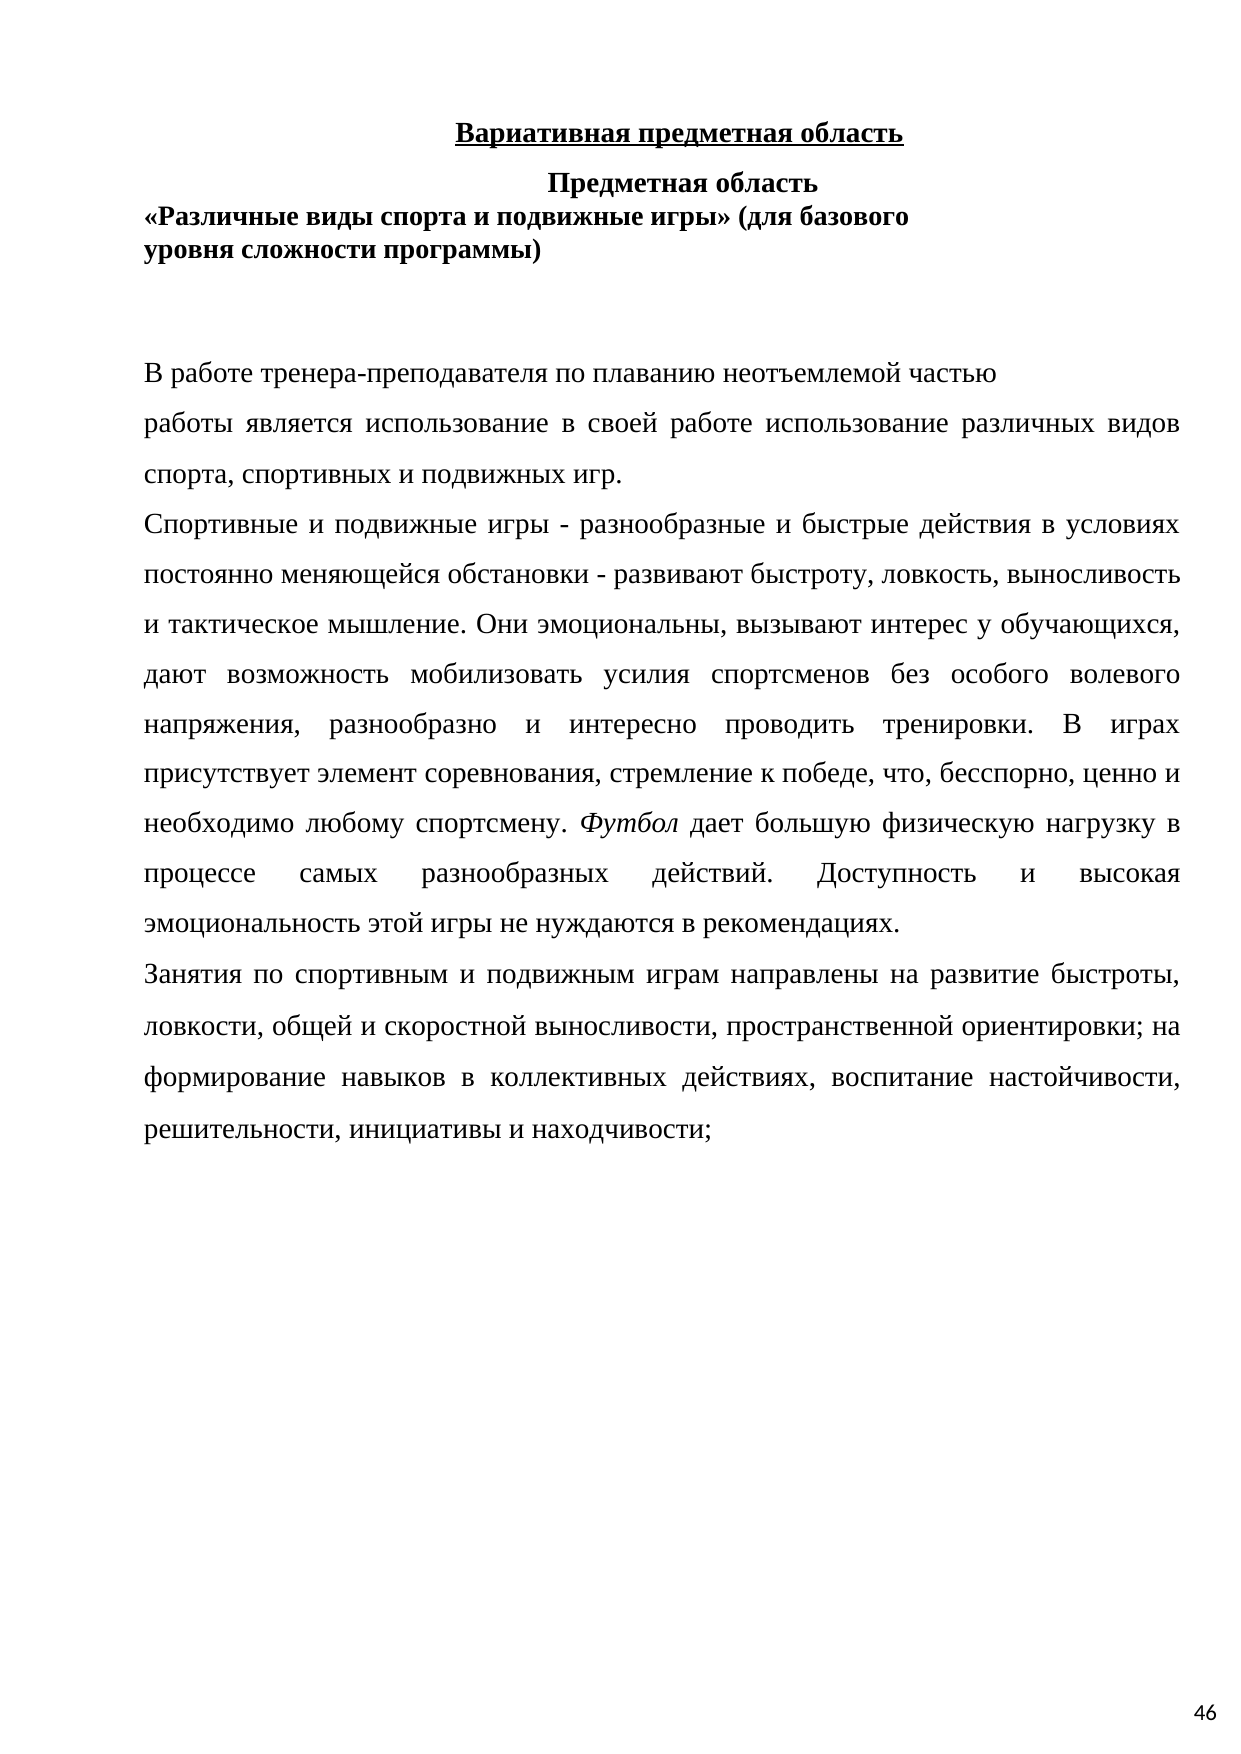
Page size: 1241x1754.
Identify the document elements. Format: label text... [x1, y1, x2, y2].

text Занятия по спортивным и подвижным играм направлены на развитие быстроты, ловкости, общей и скоростной выносливости, пространственной ориентировки; на формирование навыков в коллективных действиях, воспитание настойчивости, решительности, инициативы и находчивости; [144, 956, 1181, 1145]
text Спортивные и подвижные игры - разнообразные и быстрые действия в условиях постоянно меняющейся обстановки - развивают быстроту, ловкость, выносливость и тактическое мышление. Они эмоциональны, вызывают интерес у обучающихся, дают возможность мобилизовать усилия спортсменов без особого волевого напряжения, разнообразно и интересно проводить тренировки. В играх присутствует элемент соревнования, стремление к победе, что, бесспорно, ценно и необходимо любому спортсмену. Футбол дает большую физическую нагрузку в процессе самых разнообразных действий. Доступность и высокая эмоциональность этой игры не нуждаются в рекомендациях. [144, 506, 1181, 939]
text В работе тренера-преподавателя по плаванию неотъемлемой частью [144, 355, 1181, 389]
text «Различные виды спорта и подвижные игры» (для базового уровня сложности программы) [144, 199, 983, 265]
text Предметная область [144, 166, 1214, 199]
text Вариативная предметная область [144, 115, 1214, 149]
text работы является использование в своей работе использование различных видов спорта, спортивных и подвижных игр. [144, 405, 1181, 489]
